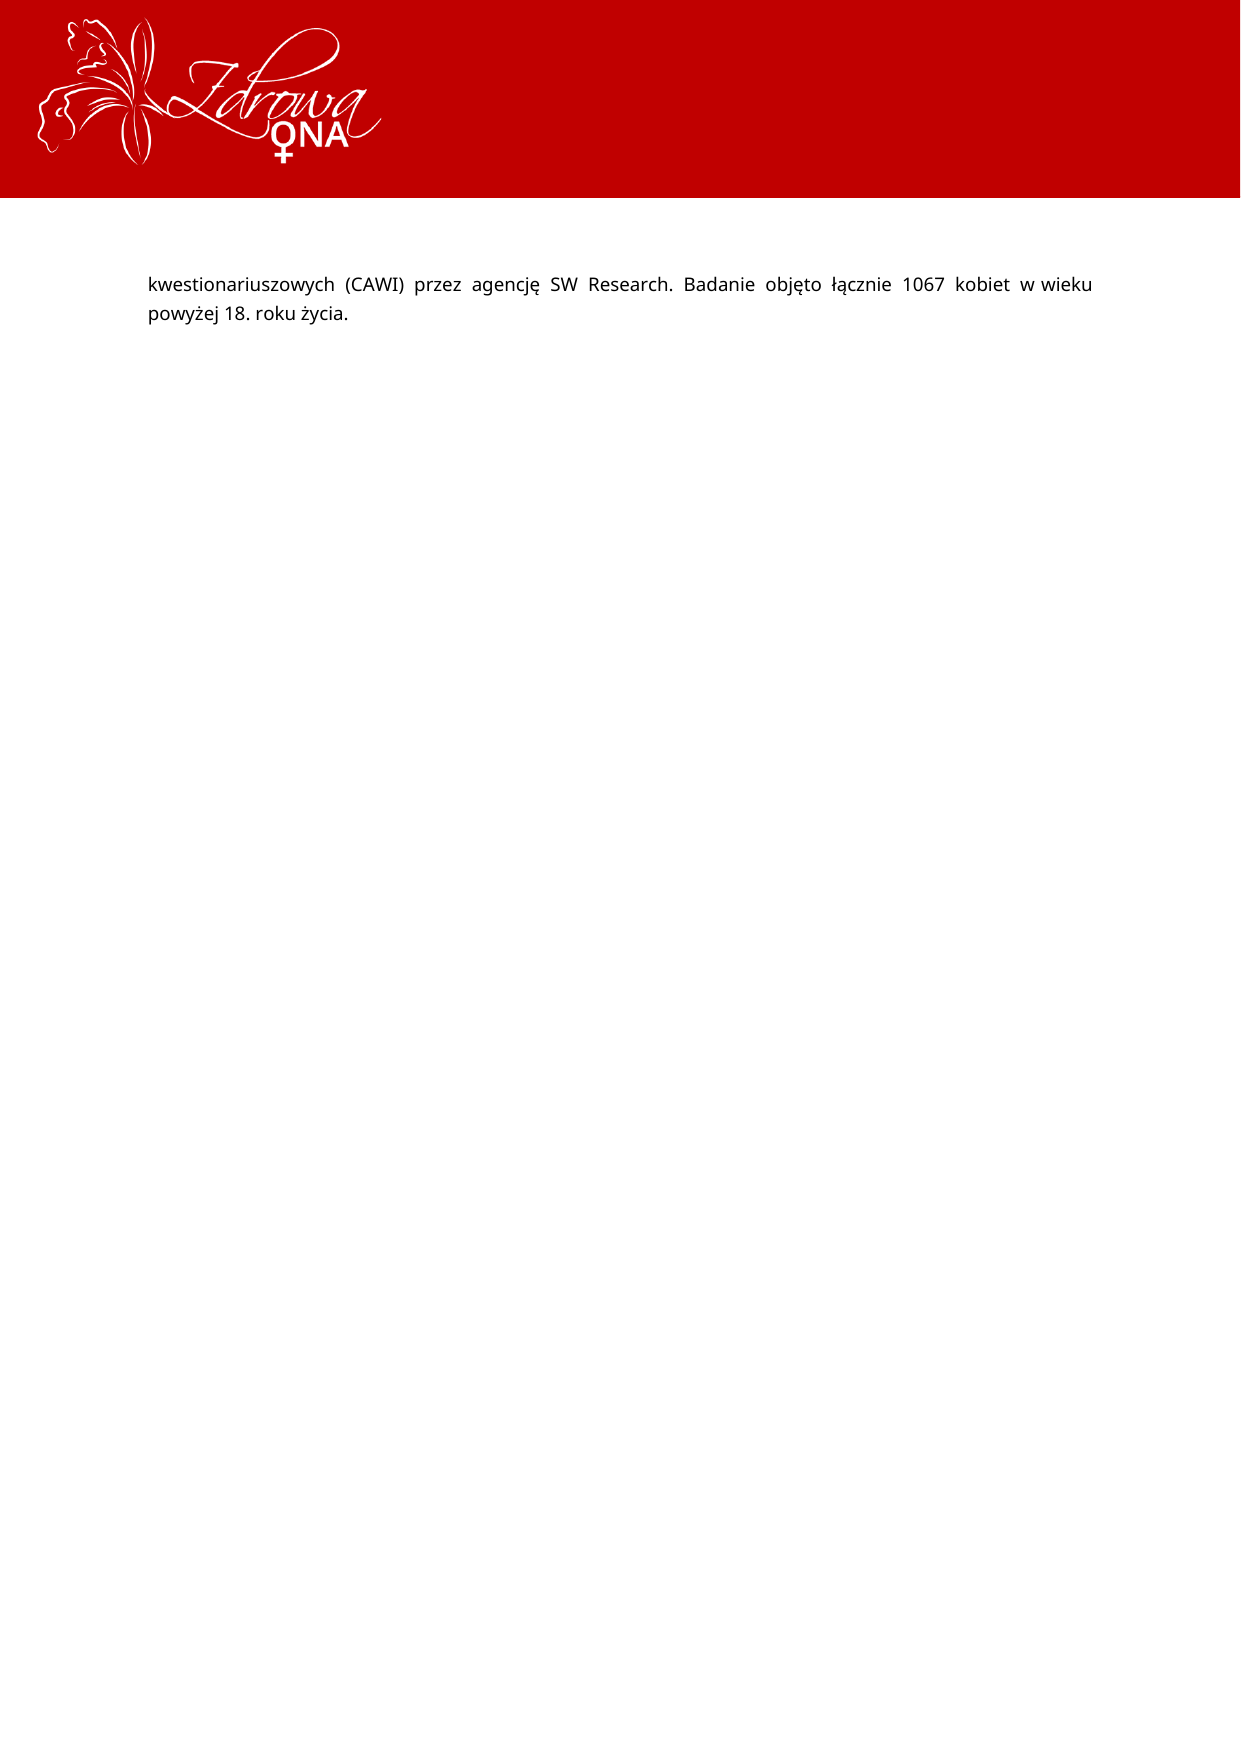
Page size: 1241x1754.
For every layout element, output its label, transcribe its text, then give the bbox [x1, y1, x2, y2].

picture [37, 17, 382, 165]
